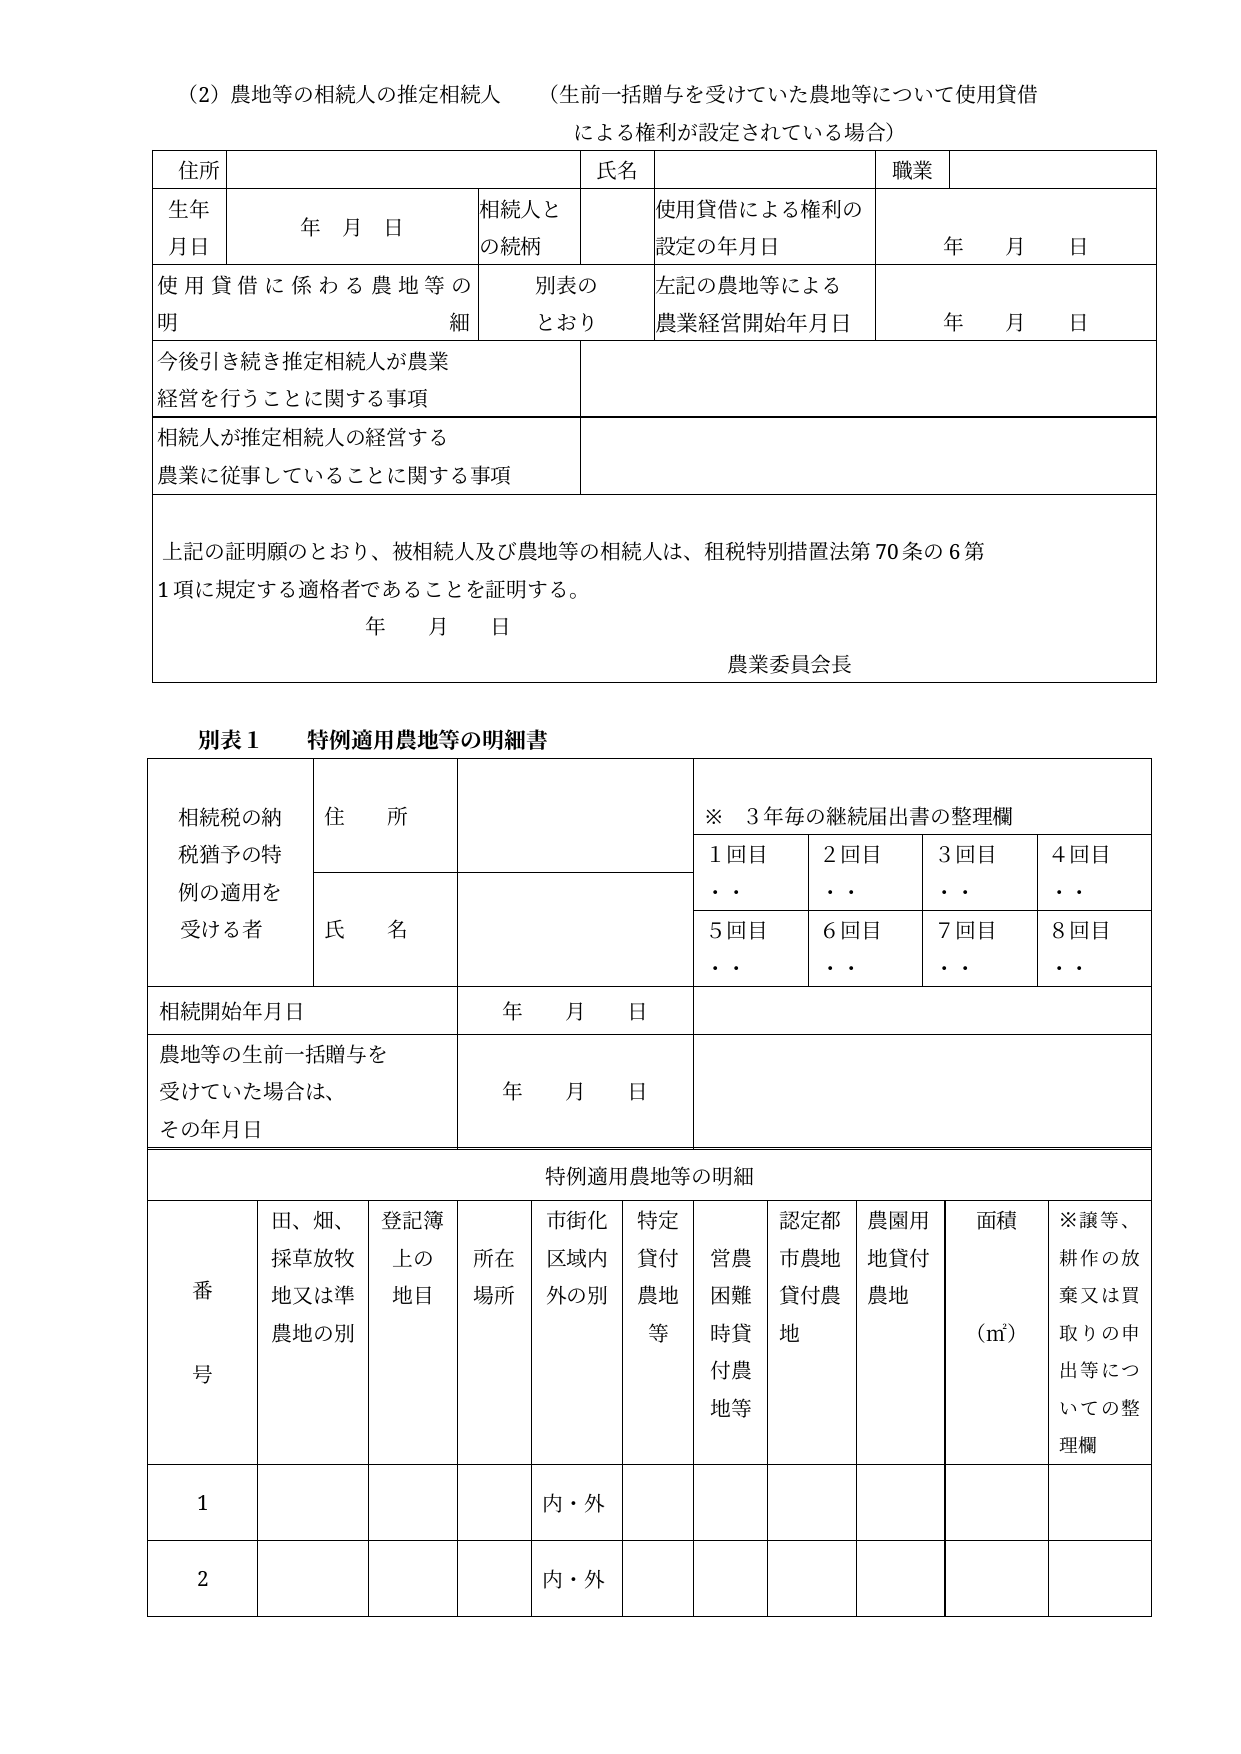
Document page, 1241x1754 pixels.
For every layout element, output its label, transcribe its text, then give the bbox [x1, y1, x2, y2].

table_cell [694, 1465, 767, 1540]
table_cell 左記の農地等による 農業経営開始年月日 [655, 265, 875, 340]
table_cell [258, 1541, 368, 1616]
table_cell 登記簿 上の 地目 [369, 1201, 457, 1464]
text 別表１ 特例適用農地等の明細書 [177, 721, 1063, 758]
table_cell [458, 1541, 531, 1616]
table_cell 相続開始年月日 [148, 987, 457, 1033]
table_header [227, 151, 580, 188]
table_header 住 所 [314, 759, 457, 872]
table_cell 使用貸借に係わる農地等の 明 細 [153, 265, 478, 340]
table_cell [694, 987, 1151, 1033]
table_cell 特例適用農地等の明細 [148, 1150, 1151, 1200]
table_header [950, 151, 1156, 188]
table_cell 別表の とおり [479, 265, 654, 340]
table_cell 年 月 日 [876, 189, 1156, 264]
table_cell ５回目 ･ ･ [694, 911, 808, 986]
table_cell ※譲等、耕作の放棄又は買取りの申出等についての整理欄 [1049, 1201, 1151, 1464]
table_cell １回目 ･ ･ [694, 835, 808, 910]
table_cell [623, 1541, 693, 1616]
table_header 氏名 [581, 151, 654, 188]
table_cell 認定都市農地貸付農地 [768, 1201, 856, 1464]
table_header [458, 759, 693, 872]
table_cell 面積 （㎡） [946, 1201, 1048, 1464]
table_cell [946, 1465, 1048, 1540]
table_cell [946, 1541, 1048, 1616]
table_cell 使用貸借による権利の設定の年月日 [655, 189, 875, 264]
table_cell [694, 1541, 767, 1616]
table_cell 番 号 [148, 1201, 257, 1464]
table_cell 生年 月日 [153, 189, 226, 264]
table_cell 特定貸付農地等 [623, 1201, 693, 1464]
table_cell [581, 189, 654, 264]
table_cell 市街化 区域内 外の別 [532, 1201, 622, 1464]
table_cell [768, 1465, 856, 1540]
table_cell 相続人との続柄 [479, 189, 580, 264]
table_cell ６回目 ･ ･ [809, 911, 922, 986]
table_cell [768, 1541, 856, 1616]
table_cell ３回目 ･ ･ [923, 835, 1037, 910]
table_cell [581, 418, 1156, 493]
table_cell 1 [148, 1465, 257, 1540]
table_cell [458, 873, 693, 986]
table_cell 年 月 日 [876, 265, 1156, 340]
table_header 相続税の納 税猶予の特 例の適用を 受ける者 [148, 759, 313, 986]
table_cell [258, 1465, 368, 1540]
table_cell ８回目 ･ ･ [1038, 911, 1151, 986]
table_cell [458, 1465, 531, 1540]
table_header [655, 151, 875, 188]
table_cell [1049, 1465, 1151, 1540]
table_cell 内・外 [532, 1541, 622, 1616]
table_cell [857, 1465, 944, 1540]
table_cell 所在場所 [458, 1201, 531, 1464]
table_cell 年 月 日 [227, 189, 478, 264]
table_cell ７回目 ･ ･ [923, 911, 1037, 986]
table_header 住所 [153, 151, 226, 188]
table_cell 上記の証明願のとおり、被相続人及び農地等の相続人は、租税特別措置法第70条の6第 1項に規定する適格者であることを証明する。 年 月 日 農業委員会長 [153, 495, 1156, 682]
table_cell 農地等の生前一括贈与を 受けていた場合は、 その年月日 [148, 1035, 457, 1147]
table_cell 田、畑、 採草放牧地又は準農地の別 [258, 1201, 368, 1464]
table_cell [581, 341, 1156, 416]
text による権利が設定されている場合） [177, 112, 1063, 150]
table_cell [857, 1541, 944, 1616]
table_cell 農業に従事していることに関する事項 [153, 455, 580, 493]
table_cell 氏 名 [314, 873, 457, 986]
table_header ３年毎の継続届出書の整理欄 [694, 759, 1151, 834]
table_cell [1049, 1541, 1151, 1616]
table_cell 相続人が推定相続人の経営する [153, 418, 580, 455]
table_cell [623, 1465, 693, 1540]
table_cell 今後引き続き推定相続人が農業 経営を行うことに関する事項 [153, 341, 580, 416]
table_cell [694, 1035, 1151, 1147]
table_cell ４回目 ･ ･ [1038, 835, 1151, 910]
text （2）農地等の相続人の推定相続人 （生前一括贈与を受けていた農地等について使用貸借 [177, 75, 1063, 112]
table_cell 年 月 日 [458, 1035, 693, 1147]
table_header 職業 [876, 151, 949, 188]
table_cell ２回目 ･ ･ [809, 835, 922, 910]
table_cell [369, 1465, 457, 1540]
table_cell [369, 1541, 457, 1616]
table_cell 内・外 [532, 1465, 622, 1540]
table_cell 2 [148, 1541, 257, 1616]
table_cell 営農困難時貸 付農地等 [694, 1201, 767, 1464]
table_cell 農園用地貸付農地 [857, 1201, 944, 1464]
table_cell 年 月 日 [458, 987, 693, 1033]
